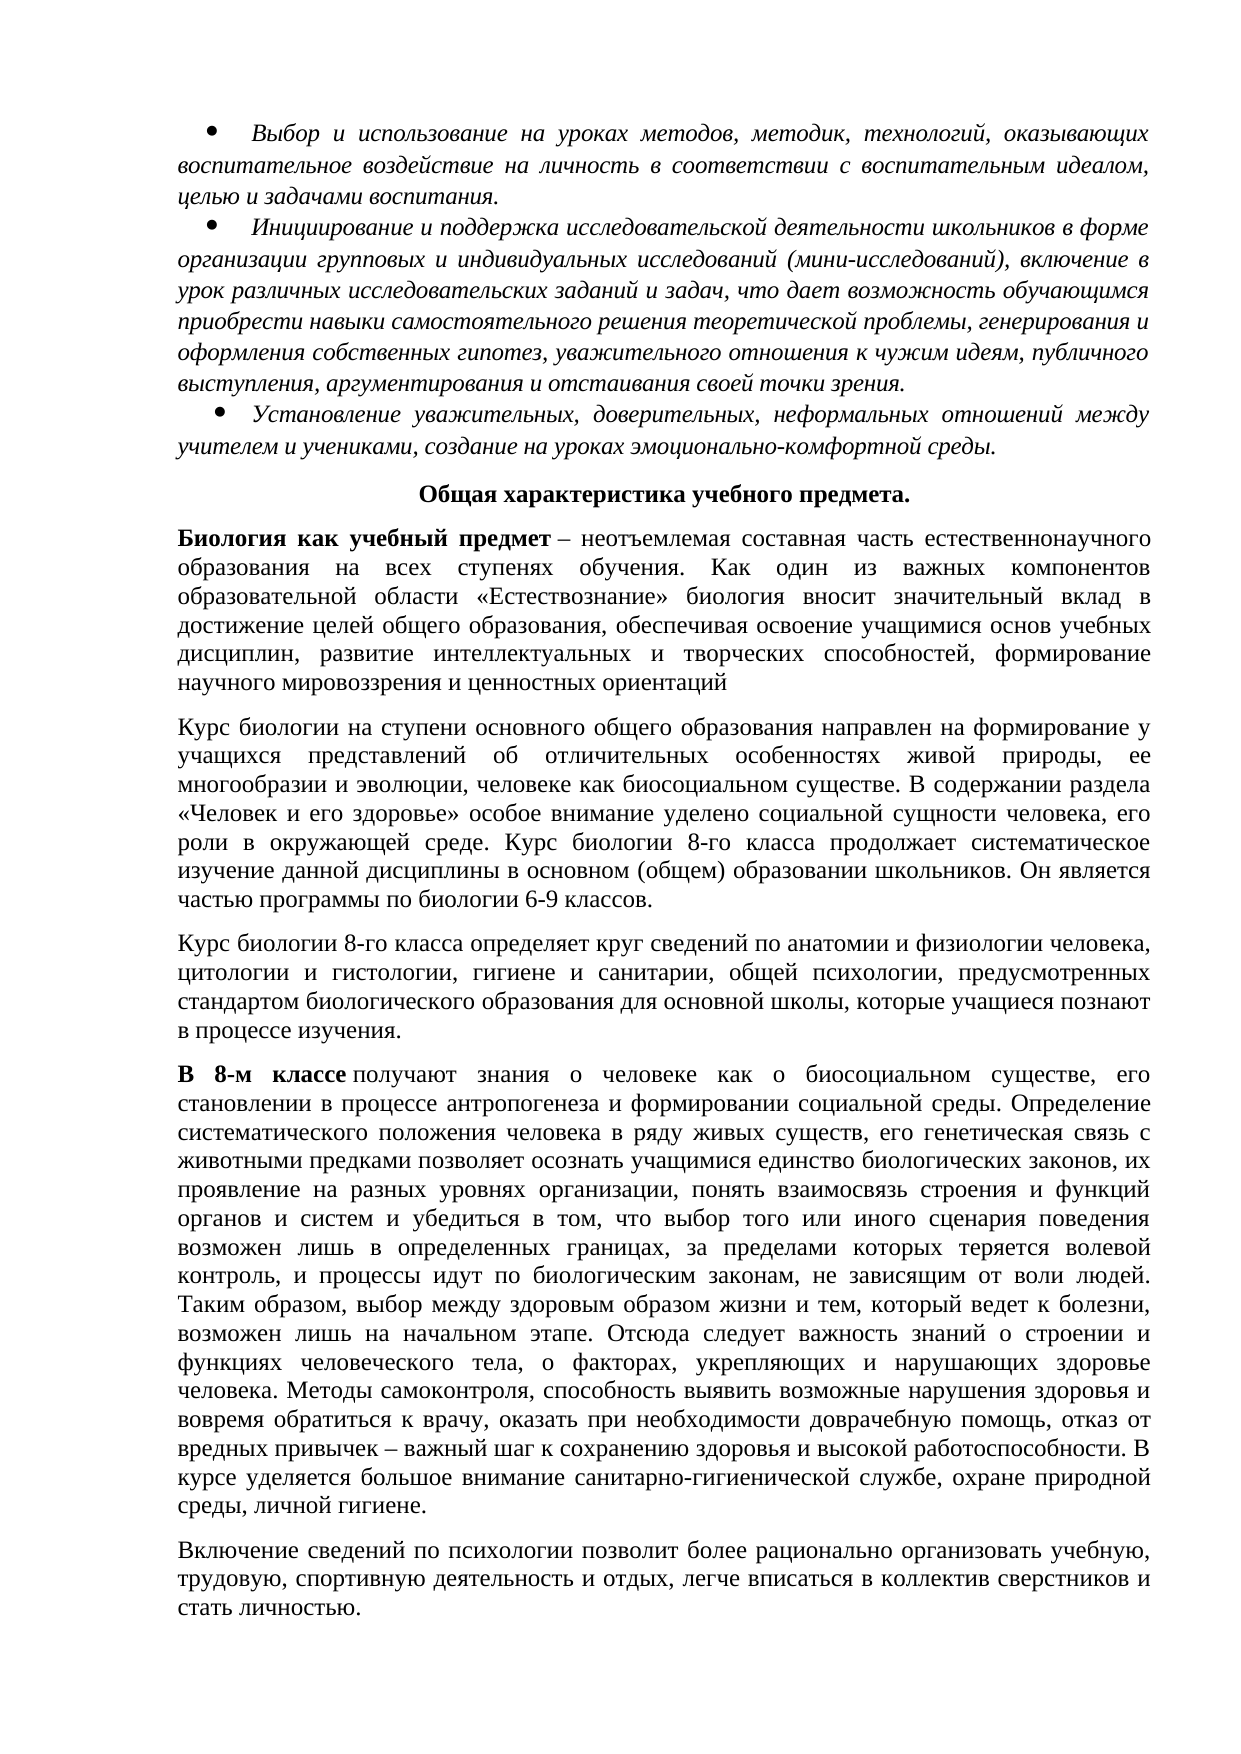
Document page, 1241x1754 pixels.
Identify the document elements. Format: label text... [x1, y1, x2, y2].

list Инициирование и поддержка исследовательской деятельности школьников в форме организации групповых и индивидуальных исследований (мини-исследований), включение в урок различных исследовательских заданий и задач, что дает возможность обучающимся приобрести навыки самостоятельного решения теоретической проблемы, генерирования и оформления собственных гипотез, уважительного отношения к чужим идеям, публичного выступления, аргументирования и отстаивания своей точки зрения. [177, 212, 1152, 397]
list Установление уважительных, доверительных, неформальных отношений между учителем и учениками, создание на уроках эмоционально-комфортной среды. [177, 399, 1152, 460]
text Общая характеристика учебного предмета. [177, 479, 1152, 508]
text Курс биологии на ступени основного общего образования направлен на формирование у учащихся представлений об отличительных особенностях живой природы, ее многообразии и эволюции, человеке как биосоциальном существе. В содержании раздела «Человек и его здоровье» особое внимание уделено социальной сущности человека, его роли в окружающей среде. Курс биологии 8-го класса продолжает систематическое изучение данной дисциплины в основном (общем) образовании школьников. Он является частью программы по биологии 6-9 классов. [177, 712, 1152, 913]
text В 8-м классе получают знания о человеке как о биосоциальном существе, его становлении в процессе антропогенеза и формировании социальной среды. Определение систематического положения человека в ряду живых существ, его генетическая связь с животными предками позволяет осознать учащимися единство биологических законов, их проявление на разных уровнях организации, понять взаимосвязь строения и функций органов и систем и убедиться в том, что выбор того или иного сценария поведения возможен лишь в определенных границах, за пределами которых теряется волевой контроль, и процессы идут по биологическим законам, не зависящим от воли людей. Таким образом, выбор между здоровым образом жизни и тем, который ведет к болезни, возможен лишь на начальном этапе. Отсюда следует важность знаний о строении и функциях человеческого тела, о факторах, укрепляющих и нарушающих здоровье человека. Методы самоконтроля, способность выявить возможные нарушения здоровья и вовремя обратиться к врачу, оказать при необходимости доврачебную помощь, отказ от вредных привычек – важный шаг к сохранению здоровья и высокой работоспособности. В курсе уделяется большое внимание санитарно-гигиенической службе, охране природной среды, личной гигиене. [177, 1059, 1152, 1519]
text Включение сведений по психологии позволит более рационально организовать учебную, трудовую, спортивную деятельность и отдых, легче вписаться в коллектив сверстников и стать личностью. [177, 1535, 1152, 1621]
text Курс биологии 8-го класса определяет круг сведений по анатомии и физиологии человека, цитологии и гистологии, гигиене и санитарии, общей психологии, предусмотренных стандартом биологического образования для основной школы, которые учащиеся познают в процессе изучения. [177, 928, 1152, 1043]
text Биология как учебный предмет – неотъемлемая составная часть естественнонаучного образования на всех ступенях обучения. Как один из важных компонентов образовательной области «Естествознание» биология вносит значительный вклад в достижение целей общего образования, обеспечивая освоение учащимися основ учебных дисциплин, развитие интеллектуальных и творческих способностей, формирование научного мировоззрения и ценностных ориентаций [177, 523, 1152, 696]
list Выбор и использование на уроках методов, методик, технологий, оказывающих воспитательное воздействие на личность в соответствии с воспитательным идеалом, целью и задачами воспитания. [177, 118, 1152, 210]
